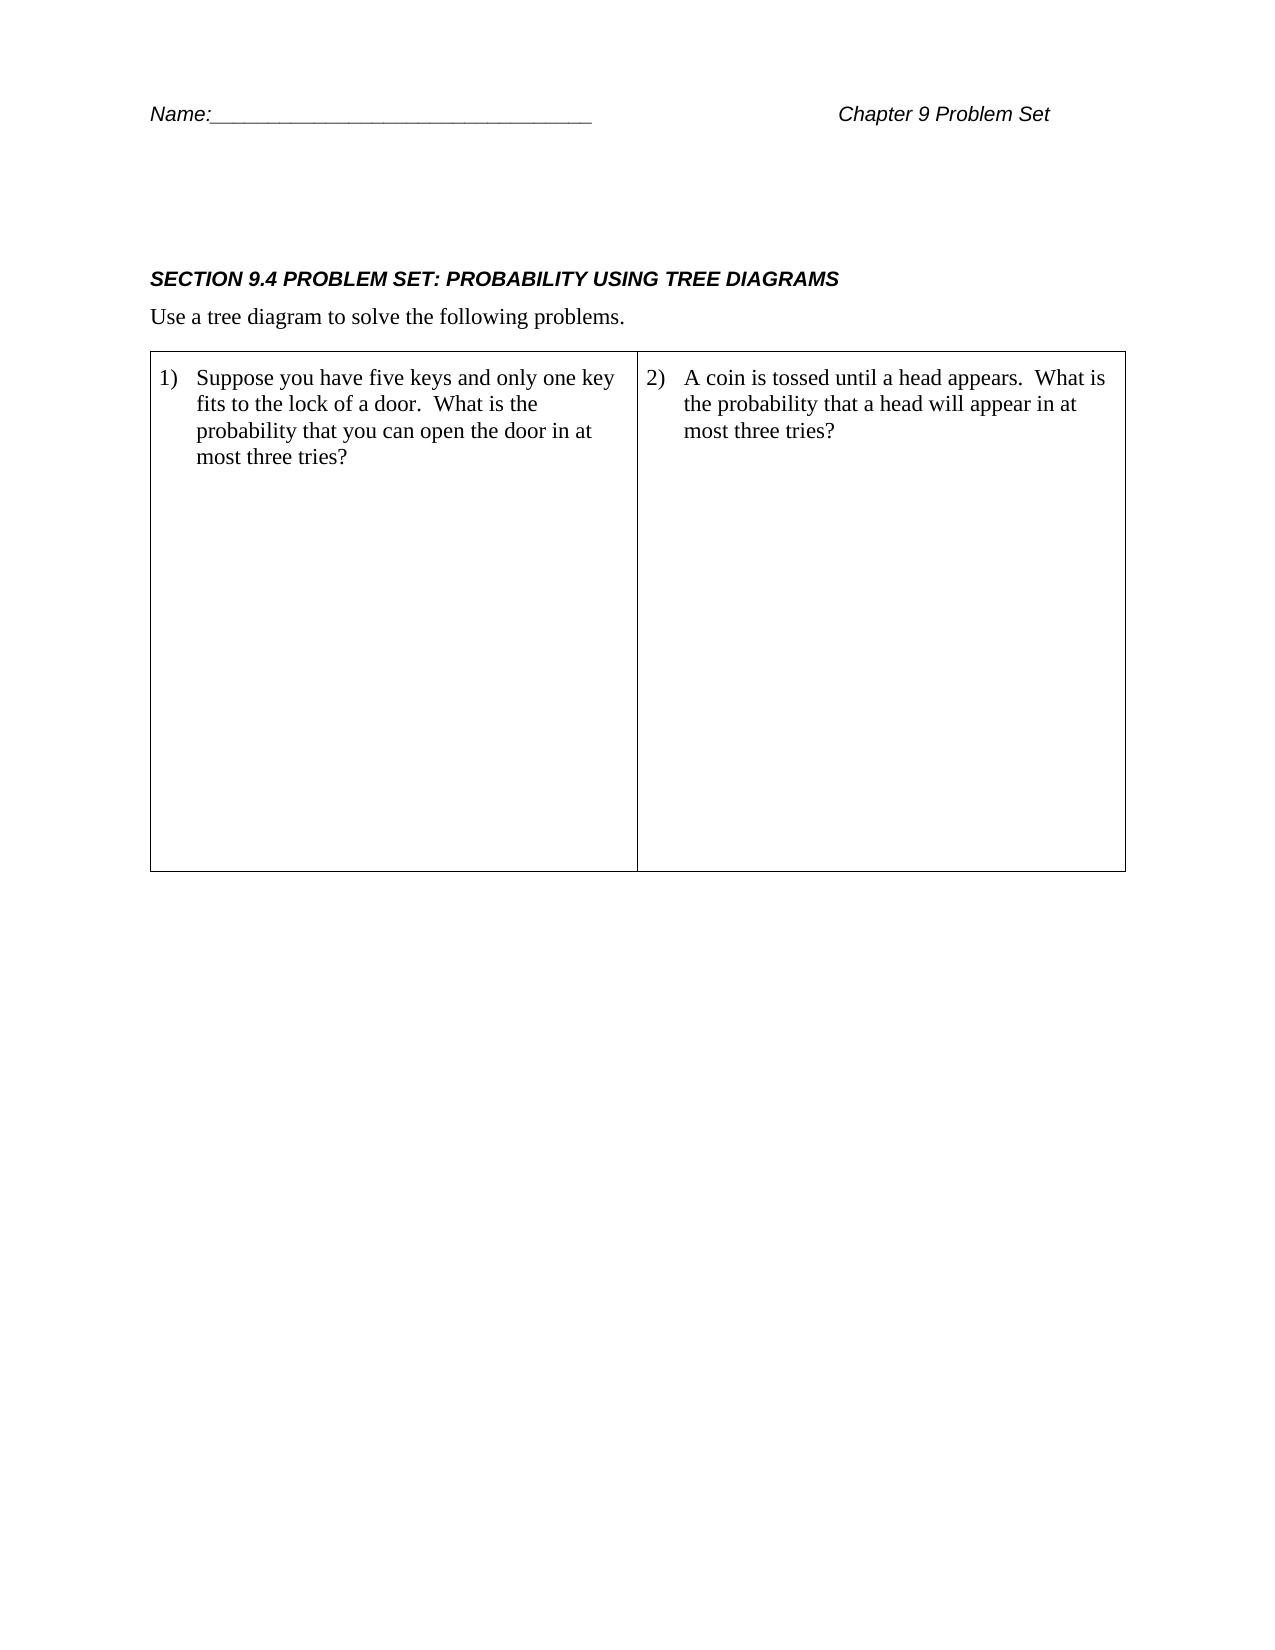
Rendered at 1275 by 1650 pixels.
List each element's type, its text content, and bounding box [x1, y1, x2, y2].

table_header 1) Suppose you have five keys and only one key fits to the lock of a door. What is the probability that you can open the door in at most three tries? [151, 352, 637, 871]
subtitle SECTION 9.4 PROBLEM SET: PROBABILITY USING TREE DIAGRAMS [150, 267, 1125, 291]
text Use a tree diagram to solve the following problems. [150, 303, 1125, 330]
table_header 2) A coin is tossed until a head appears. What is the probability that a head will appear in at most three tries? [638, 352, 1125, 871]
